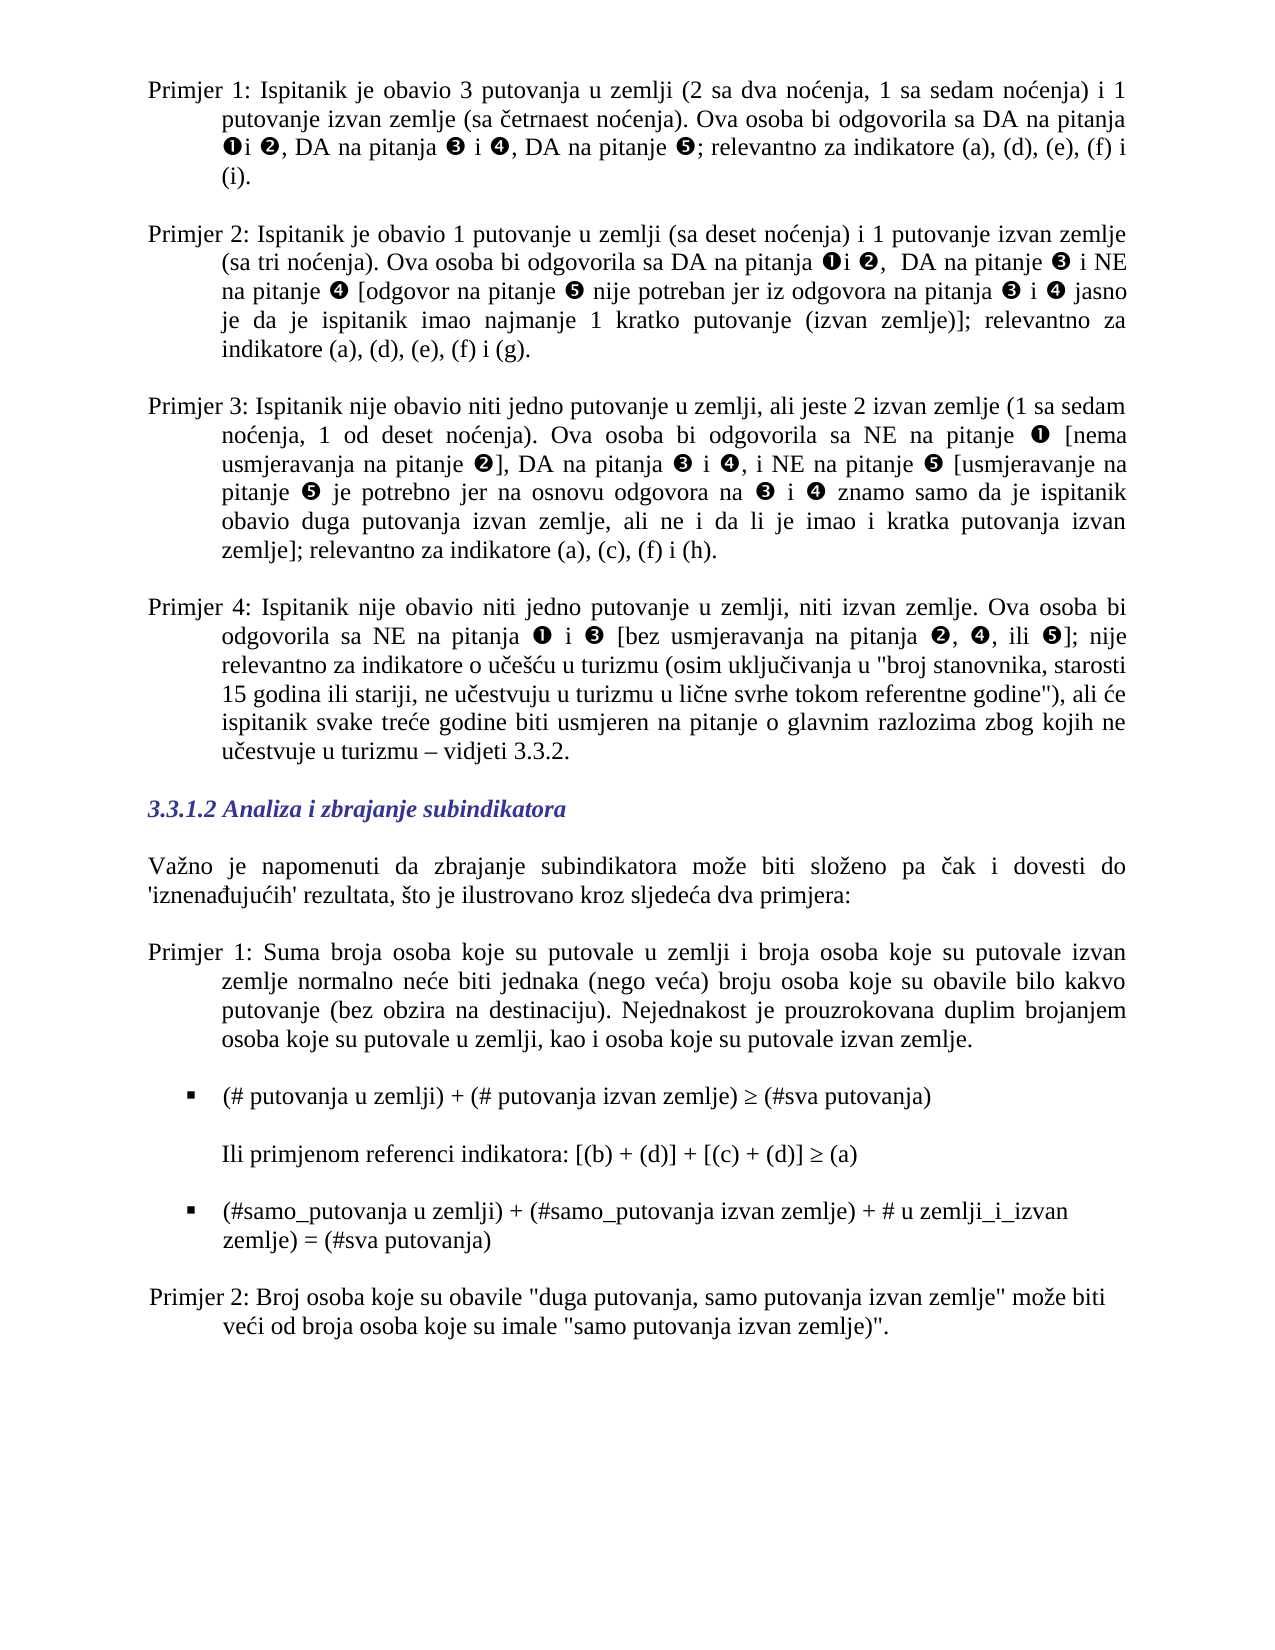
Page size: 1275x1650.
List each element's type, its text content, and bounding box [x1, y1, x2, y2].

text Primjer 2: Broj osoba koje su obavile "duga putovanja, samo putovanja izvan zemlje" može biti veći od broja osoba koje su imale "samo putovanja izvan zemlje)". [149, 1282, 1127, 1340]
text Primjer 1: Ispitanik je obavio 3 putovanja u zemlji (2 sa dva noćenja, 1 sa sedam noćenja) i 1 putovanje izvan zemlje (sa četrnaest noćenja). Ova osoba bi odgovorila sa DA na pitanja i , DA na pitanja i , DA na pitanje ; relevantno za indikatore (a), (d), (e), (f) i (i). [148, 75, 1127, 190]
text Važno je napomenuti da zbrajanje subindikatora može biti složeno pa čak i dovesti do 'iznenađujućih' rezultata, što je ilustrovano kroz sljedeća dva primjera: [148, 851, 1127, 909]
text Primjer 3: Ispitanik nije obavio niti jedno putovanje u zemlji, ali jeste 2 izvan zemlje (1 sa sedam noćenja, 1 od deset noćenja). Ova osoba bi odgovorila sa NE na pitanje [nema usmjeravanja na pitanje ], DA na pitanja i , i NE na pitanje [usmjeravanje na pitanje je potrebno jer na osnovu odgovora na i znamo samo da je ispitanik obavio duga putovanja izvan zemlje, ali ne i da li je imao i kratka putovanja izvan zemlje]; relevantno za indikatore (a), (c), (f) i (h). [148, 391, 1127, 564]
text Primjer 4: Ispitanik nije obavio niti jedno putovanje u zemlji, niti izvan zemlje. Ova osoba bi odgovorila sa NE na pitanja i [bez usmjeravanja na pitanja , , ili ]; nije relevantno za indikatore o učešću u turizmu (osim uključivanja u "broj stanovnika, starosti 15 godina ili stariji, ne učestvuju u turizmu u lične svrhe tokom referentne godine"), ali će ispitanik svake treće godine biti usmjeren na pitanje o glavnim razlozima zbog kojih ne učestvuje u turizmu – vidjeti 3.3.2. [148, 592, 1127, 765]
text Primjer 1: Suma broja osoba koje su putovale u zemlji i broja osoba koje su putovale izvan zemlje normalno neće biti jednaka (nego veća) broju osoba koje su obavile bilo kakvo putovanje (bez obzira na destinaciju). Nejednakost je prouzrokovana duplim brojanjem osoba koje su putovale u zemlji, kao i osoba koje su putovale izvan zemlje. [148, 937, 1127, 1052]
list (#samo_putovanja u zemlji) + (#samo_putovanja izvan zemlje) + # u zemlji_i_izvan zemlje) = (#sva putovanja) [185, 1196, 1127, 1254]
list (# putovanja u zemlji) + (# putovanja izvan zemlje) ≥ (#sva putovanja) [185, 1081, 1127, 1110]
text Ili primjenom referenci indikatora: [(b) + (d)] + [(c) + (d)] ≥ (a) [148, 1139, 1127, 1167]
text 3.3.1.2 Analiza i zbrajanje subindikatora [148, 794, 1127, 822]
text Primjer 2: Ispitanik je obavio 1 putovanje u zemlji (sa deset noćenja) i 1 putovanje izvan zemlje (sa tri noćenja). Ova osoba bi odgovorila sa DA na pitanja i , DA na pitanje i NE na pitanje [odgovor na pitanje nije potreban jer iz odgovora na pitanja i jasno je da je ispitanik imao najmanje 1 kratko putovanje (izvan zemlje)]; relevantno za indikatore (a), (d), (e), (f) i (g). [148, 219, 1127, 362]
